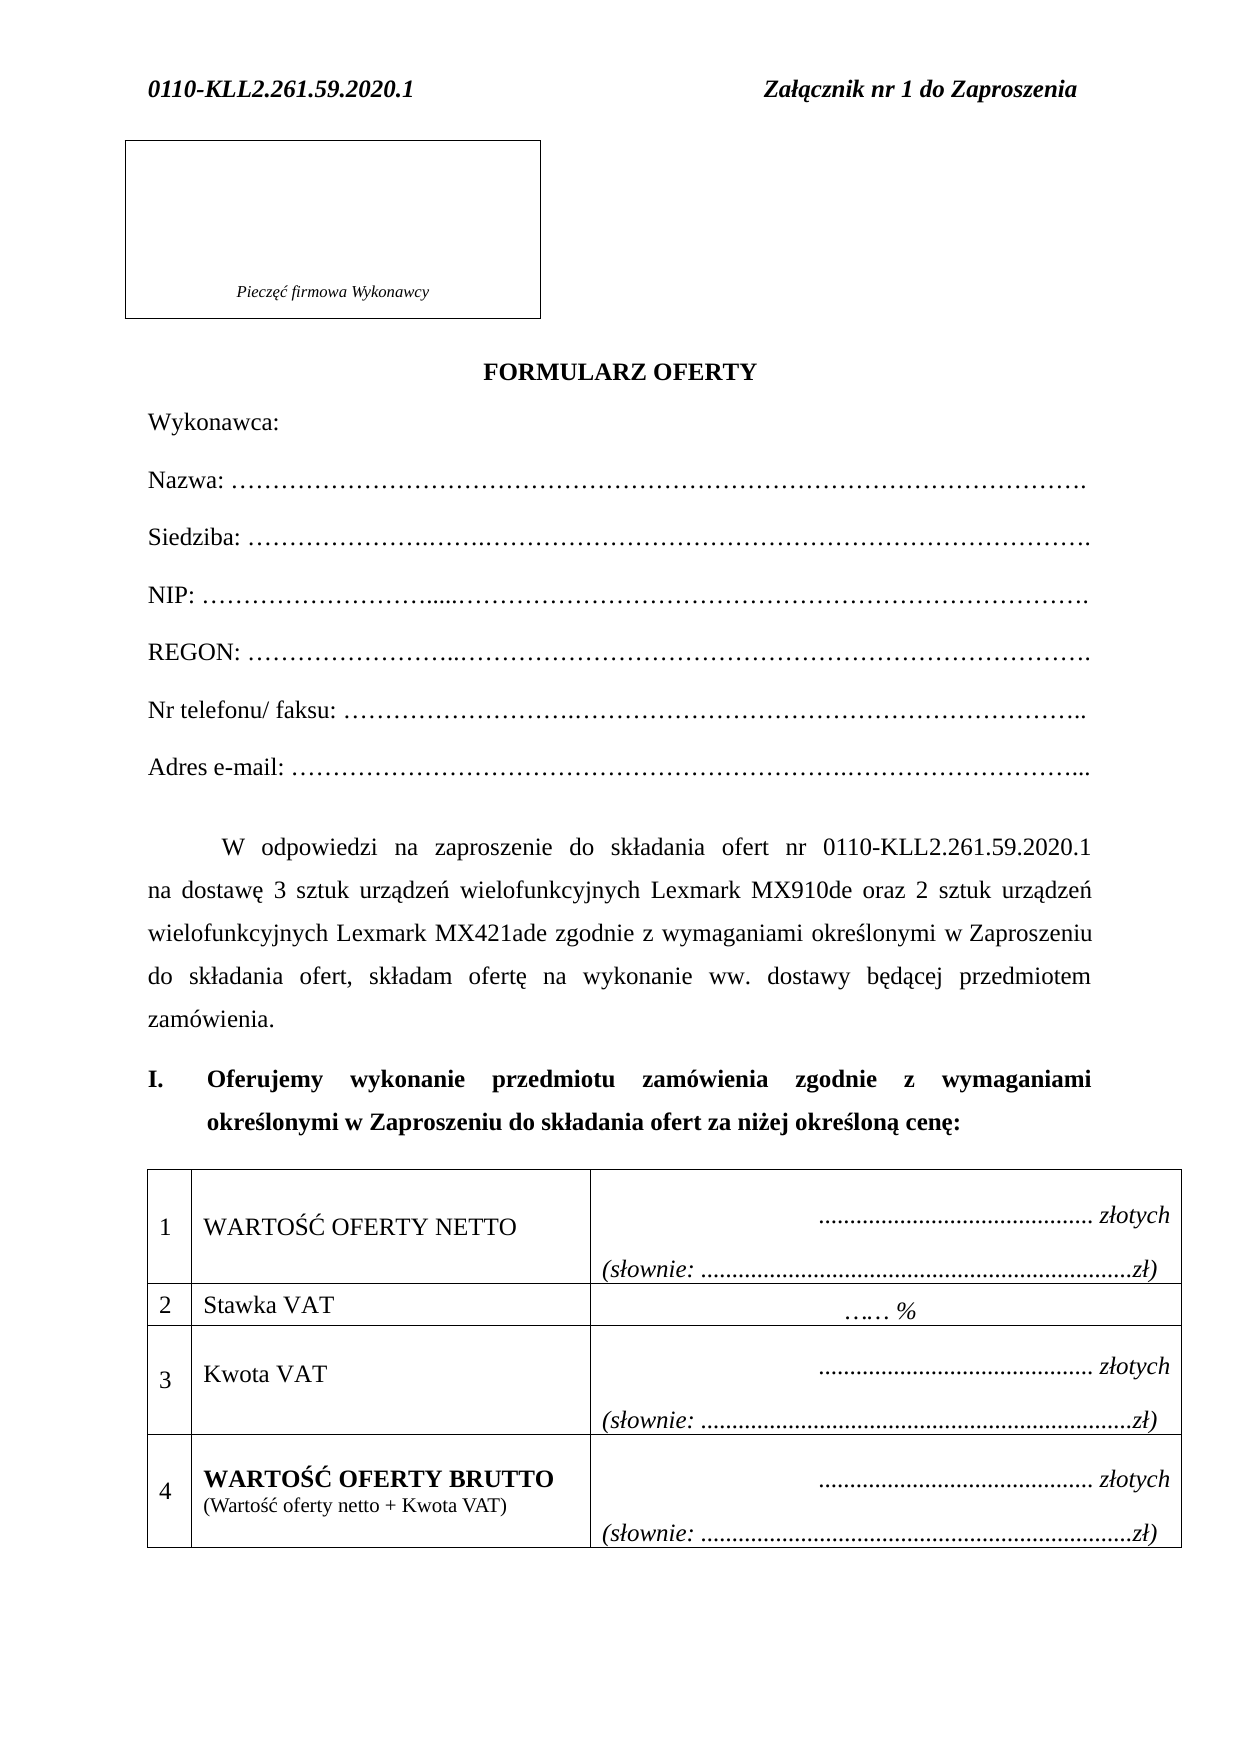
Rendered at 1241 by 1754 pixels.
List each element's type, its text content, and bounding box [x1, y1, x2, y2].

table_cell Kwota VAT [192, 1326, 590, 1433]
table_cell 3 [148, 1326, 191, 1433]
table_header Pieczęć firmowa Wykonawcy [126, 141, 540, 318]
text Wykonawca: [148, 407, 1093, 436]
text Adres e-mail: ………………………………………………………….………………………... [148, 752, 1093, 781]
table_header WARTOŚĆ OFERTY NETTO [192, 1170, 590, 1283]
text 0110-KLL2.261.59.2020.1 Załącznik nr 1 do Zaproszenia [148, 74, 1093, 103]
text Nr telefonu/ faksu: ……………………….…………………………………………………….. [148, 695, 1093, 723]
table_cell ............................................ złotych (słownie: .....................................................................zł) [591, 1326, 1181, 1433]
text REGON: ……………………..…………………………………………………………………. [148, 637, 1093, 666]
table_cell 4 [148, 1435, 191, 1547]
table_cell …… % [591, 1284, 1181, 1325]
table_cell 2 [148, 1284, 191, 1325]
text FORMULARZ OFERTY [148, 357, 1093, 386]
text I. Oferujemy wykonanie przedmiotu zamówienia zgodnie z wymaganiami określonymi w Zaproszeniu do składania ofert za niżej określoną cenę: [148, 1064, 1093, 1136]
table_cell Stawka VAT [192, 1284, 590, 1325]
text Nazwa: …………………………………………………………………………………………. [148, 465, 1093, 493]
table_header 1 [148, 1170, 191, 1283]
text NIP: ……………………….....…………………………………………………………………. [148, 580, 1093, 608]
text W odpowiedzi na zaproszenie do składania ofert nr 0110-KLL2.261.59.2020.1 na dostawę 3 sztuk urządzeń wielofunkcyjnych Lexmark MX910de oraz 2 sztuk urządzeń wielofunkcyjnych Lexmark MX421ade zgodnie z wymaganiami określonymi w Zaproszeniu do składania ofert, składam ofertę na wykonanie ww. dostawy będącej przedmiotem zamówienia. [148, 832, 1093, 1033]
table_cell WARTOŚĆ OFERTY BRUTTO (Wartość oferty netto + Kwota VAT) [192, 1435, 590, 1547]
text Siedziba: ………………….…….………………………………………………………………. [148, 522, 1093, 551]
table_header ............................................ złotych (słownie: .....................................................................zł) [591, 1170, 1181, 1283]
table_cell ............................................ złotych (słownie: .....................................................................zł) [591, 1435, 1181, 1547]
